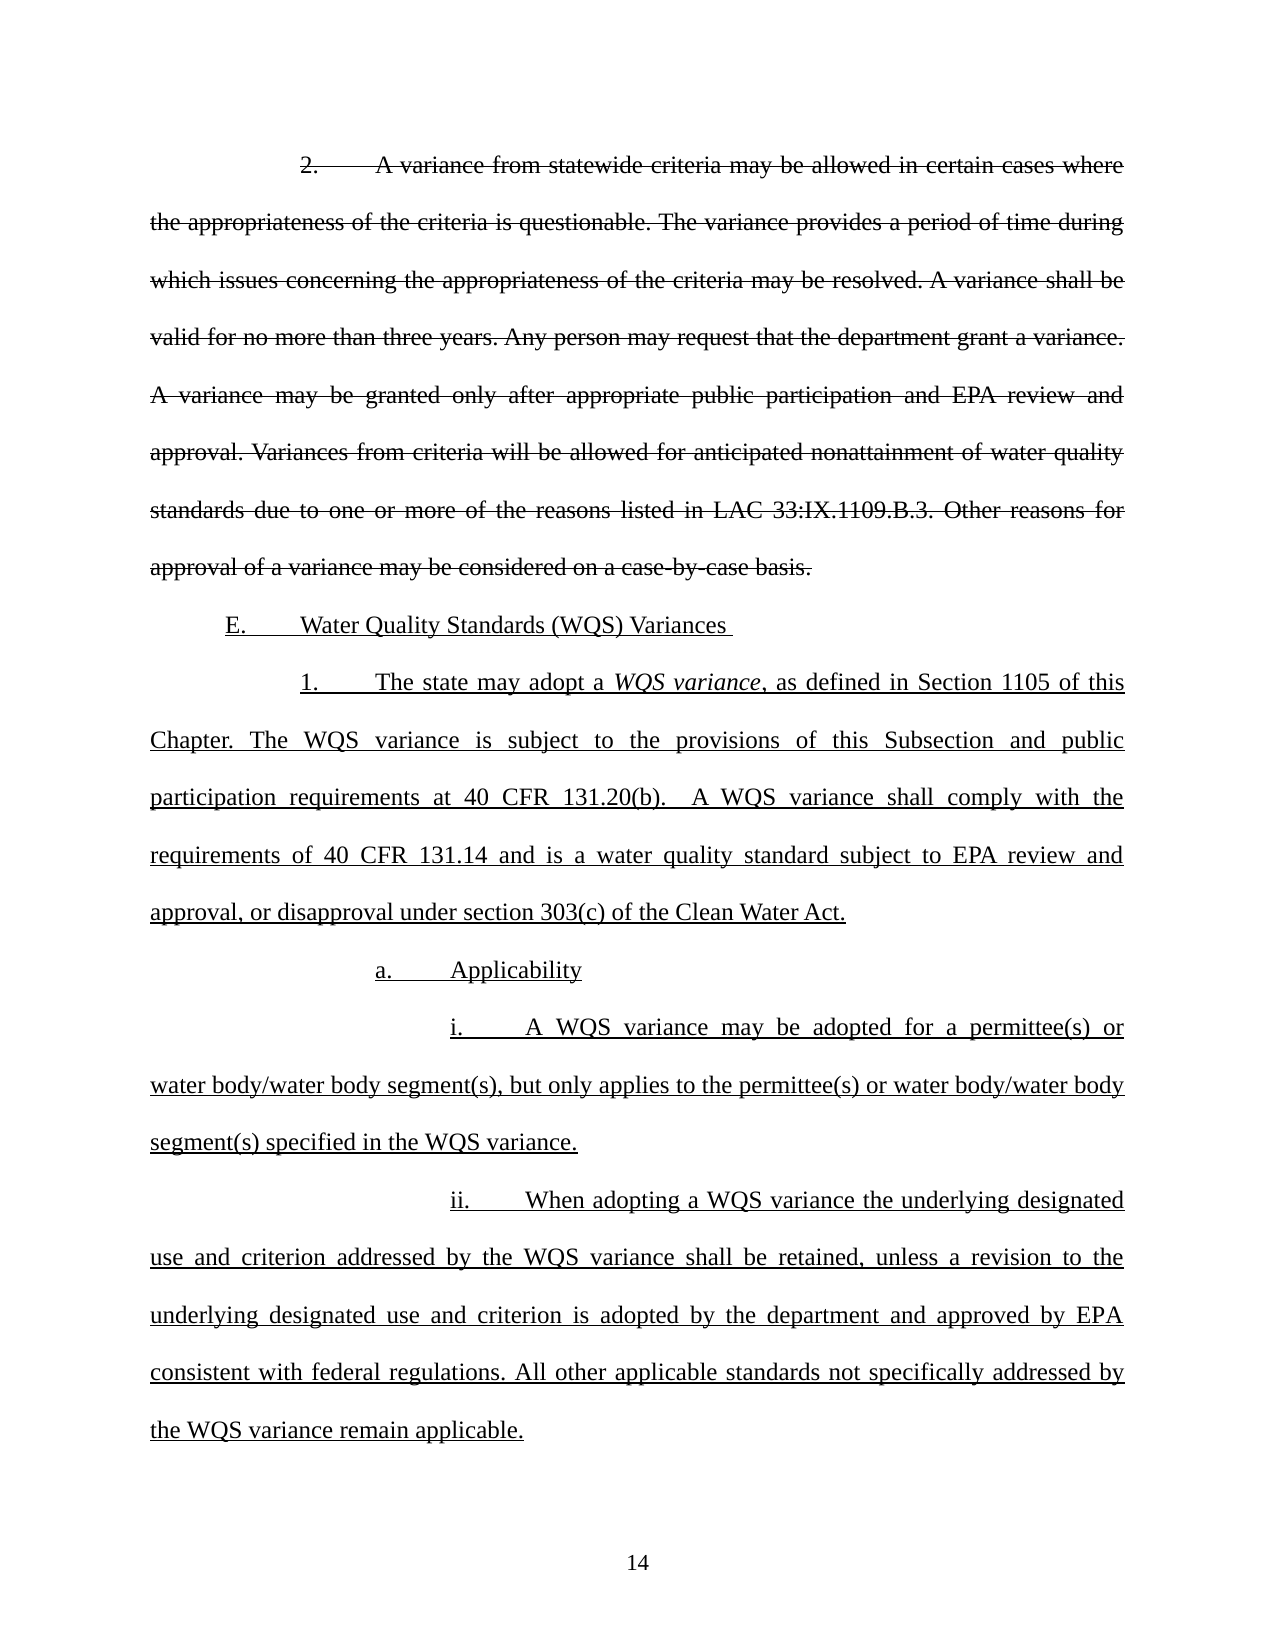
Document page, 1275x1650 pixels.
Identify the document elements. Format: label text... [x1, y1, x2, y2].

text 2. A variance from statewide criteria may be allowed in certain cases where the appropriateness of the criteria is questionable. The variance provides a period of time during which issues concerning the appropriateness of the criteria may be resolved. A variance shall be valid for no more than three years. Any person may request that the department grant a variance. A variance may be granted only after appropriate public participation and EPA review and approval. Variances from criteria will be allowed for anticipated nonattainment of water quality standards due to one or more of the reasons listed in LAC 33:IX.1109.B.3. Other reasons for approval of a variance may be considered on a case-by-case basis. [150, 150, 1125, 281]
text 2. A variance from statewide criteria may be allowed in certain cases where the appropriateness of the criteria is questionable. The variance provides a period of time during which issues concerning the appropriateness of the criteria may be resolved. A variance shall be valid for no more than three years. Any person may request that the department grant a variance. A variance may be granted only after appropriate public participation and EPA review and approval. Variances from criteria will be allowed for anticipated nonattainment of water quality standards due to one or more of the reasons listed in LAC 33:IX.1109.B.3. Other reasons for approval of a variance may be considered on a case-by-case basis. [150, 512, 1125, 581]
text 1. The state may adopt a WQS variance, as defined in Section 1105 of this Chapter. The WQS variance is subject to the provisions of this Subsection and public participation requirements at 40 CFR 131.20(b). A WQS variance shall comply with the requirements of 40 CFR 131.14 and is a water quality standard subject to EPA review and approval, or disapproval under section 303(c) of the Clean Water Act. [150, 751, 1125, 926]
text E. Water Quality Standards (WQS) Variances [150, 610, 1125, 639]
text ii. When adopting a WQS variance the underlying designated use and criterion addressed by the WQS variance shall be retained, unless a revision to the underlying designated use and criterion is adopted by the department and approved by EPA consistent with federal regulations. All other applicable standards not specifically addressed by the WQS variance remain applicable. [150, 1185, 1125, 1382]
text i. A WQS variance may be adopted for a permittee(s) or water body/water body segment(s), but only applies to the permittee(s) or water body/water body segment(s) specified in the WQS variance. [150, 1096, 1125, 1156]
text a. Applicability [150, 955, 1125, 984]
text i. A WQS variance may be adopted for a permittee(s) or water body/water body segment(s), but only applies to the permittee(s) or water body/water body segment(s) specified in the WQS variance. [150, 1012, 1125, 1095]
text ii. When adopting a WQS variance the underlying designated use and criterion addressed by the WQS variance shall be retained, unless a revision to the underlying designated use and criterion is adopted by the department and approved by EPA consistent with federal regulations. All other applicable standards not specifically addressed by the WQS variance remain applicable. [150, 1384, 1125, 1444]
text 2. A variance from statewide criteria may be allowed in certain cases where the appropriateness of the criteria is questionable. The variance provides a period of time during which issues concerning the appropriateness of the criteria may be resolved. A variance shall be valid for no more than three years. Any person may request that the department grant a variance. A variance may be granted only after appropriate public participation and EPA review and approval. Variances from criteria will be allowed for anticipated nonattainment of water quality standards due to one or more of the reasons listed in LAC 33:IX.1109.B.3. Other reasons for approval of a variance may be considered on a case-by-case basis. [150, 339, 1125, 511]
text 1. The state may adopt a WQS variance, as defined in Section 1105 of this Chapter. The WQS variance is subject to the provisions of this Subsection and public participation requirements at 40 CFR 131.20(b). A WQS variance shall comply with the requirements of 40 CFR 131.14 and is a water quality standard subject to EPA review and approval, or disapproval under section 303(c) of the Clean Water Act. [150, 667, 1125, 750]
text 2. A variance from statewide criteria may be allowed in certain cases where the appropriateness of the criteria is questionable. The variance provides a period of time during which issues concerning the appropriateness of the criteria may be resolved. A variance shall be valid for no more than three years. Any person may request that the department grant a variance. A variance may be granted only after appropriate public participation and EPA review and approval. Variances from criteria will be allowed for anticipated nonattainment of water quality standards due to one or more of the reasons listed in LAC 33:IX.1109.B.3. Other reasons for approval of a variance may be considered on a case-by-case basis. [150, 282, 1125, 338]
